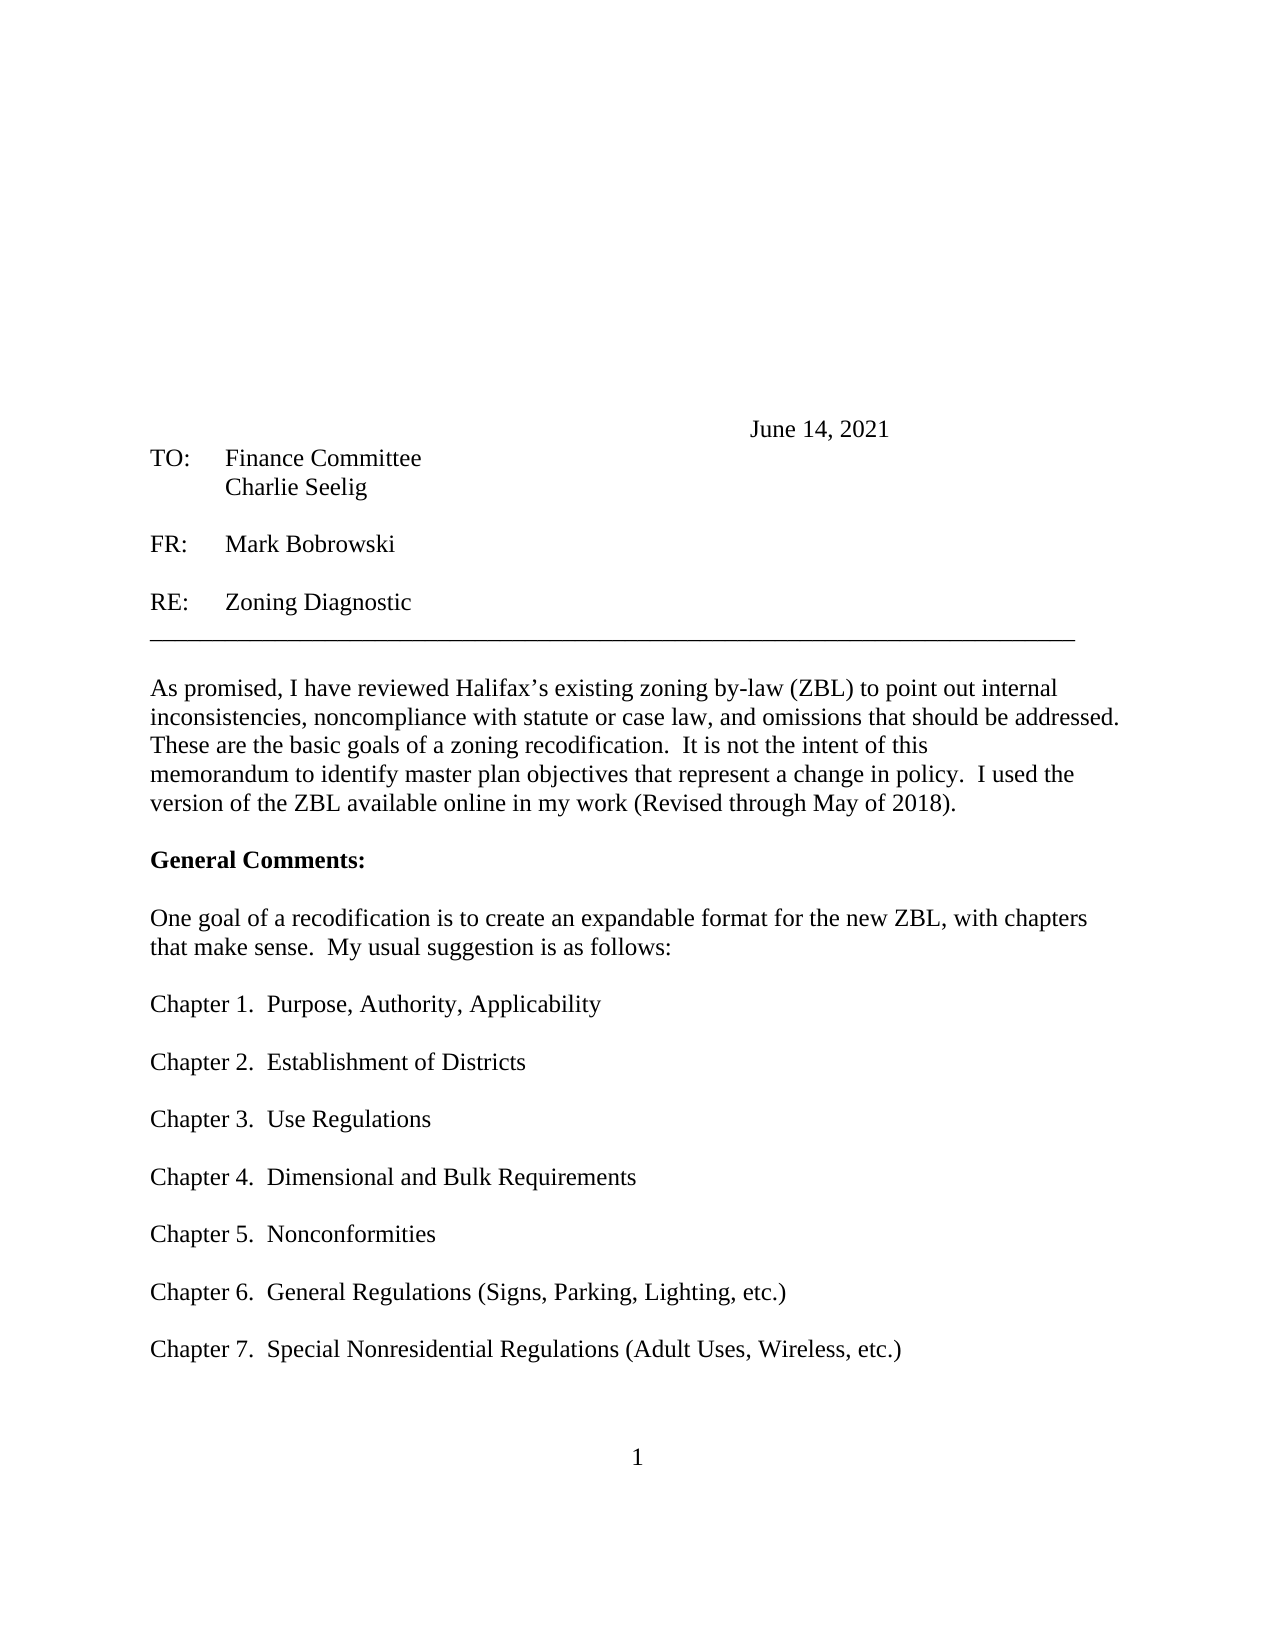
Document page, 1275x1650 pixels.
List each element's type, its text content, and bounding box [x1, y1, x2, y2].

text memorandum to identify master plan objectives that represent a change in policy. I used the [150, 759, 1125, 788]
text Chapter 5. Nonconformities [150, 1219, 1125, 1248]
text Charlie Seelig [150, 472, 1125, 500]
text TO: Finance Committee [150, 443, 1125, 472]
text Chapter 3. Use Regulations [150, 1104, 1125, 1133]
text One goal of a recodification is to create an expandable format for the new ZBL, with chapters that make sense. My usual suggestion is as follows: [150, 903, 1125, 960]
text June 14, 2021 [675, 414, 1125, 443]
text Chapter 4. Dimensional and Bulk Requirements [150, 1162, 1125, 1190]
text As promised, I have reviewed Halifax’s existing zoning by-law (ZBL) to point out internal inconsistencies, noncompliance with statute or case law, and omissions that should be addressed. These are the basic goals of a zoning recodification. It is not the intent of this [150, 673, 1125, 759]
text Chapter 7. Special Nonresidential Regulations (Adult Uses, Wireless, etc.) [150, 1334, 1125, 1363]
text Chapter 1. Purpose, Authority, Applicability [150, 989, 1125, 1018]
text Chapter 6. General Regulations (Signs, Parking, Lighting, etc.) [150, 1277, 1125, 1305]
text RE: Zoning Diagnostic [150, 587, 1125, 615]
text version of the ZBL available online in my work (Revised through May of 2018). [150, 788, 1125, 817]
text FR: Mark Bobrowski [150, 529, 1125, 558]
text __________________________________________________________________________ [150, 615, 1125, 644]
text General Comments: [150, 845, 1125, 874]
text Chapter 2. Establishment of Districts [150, 1047, 1125, 1075]
